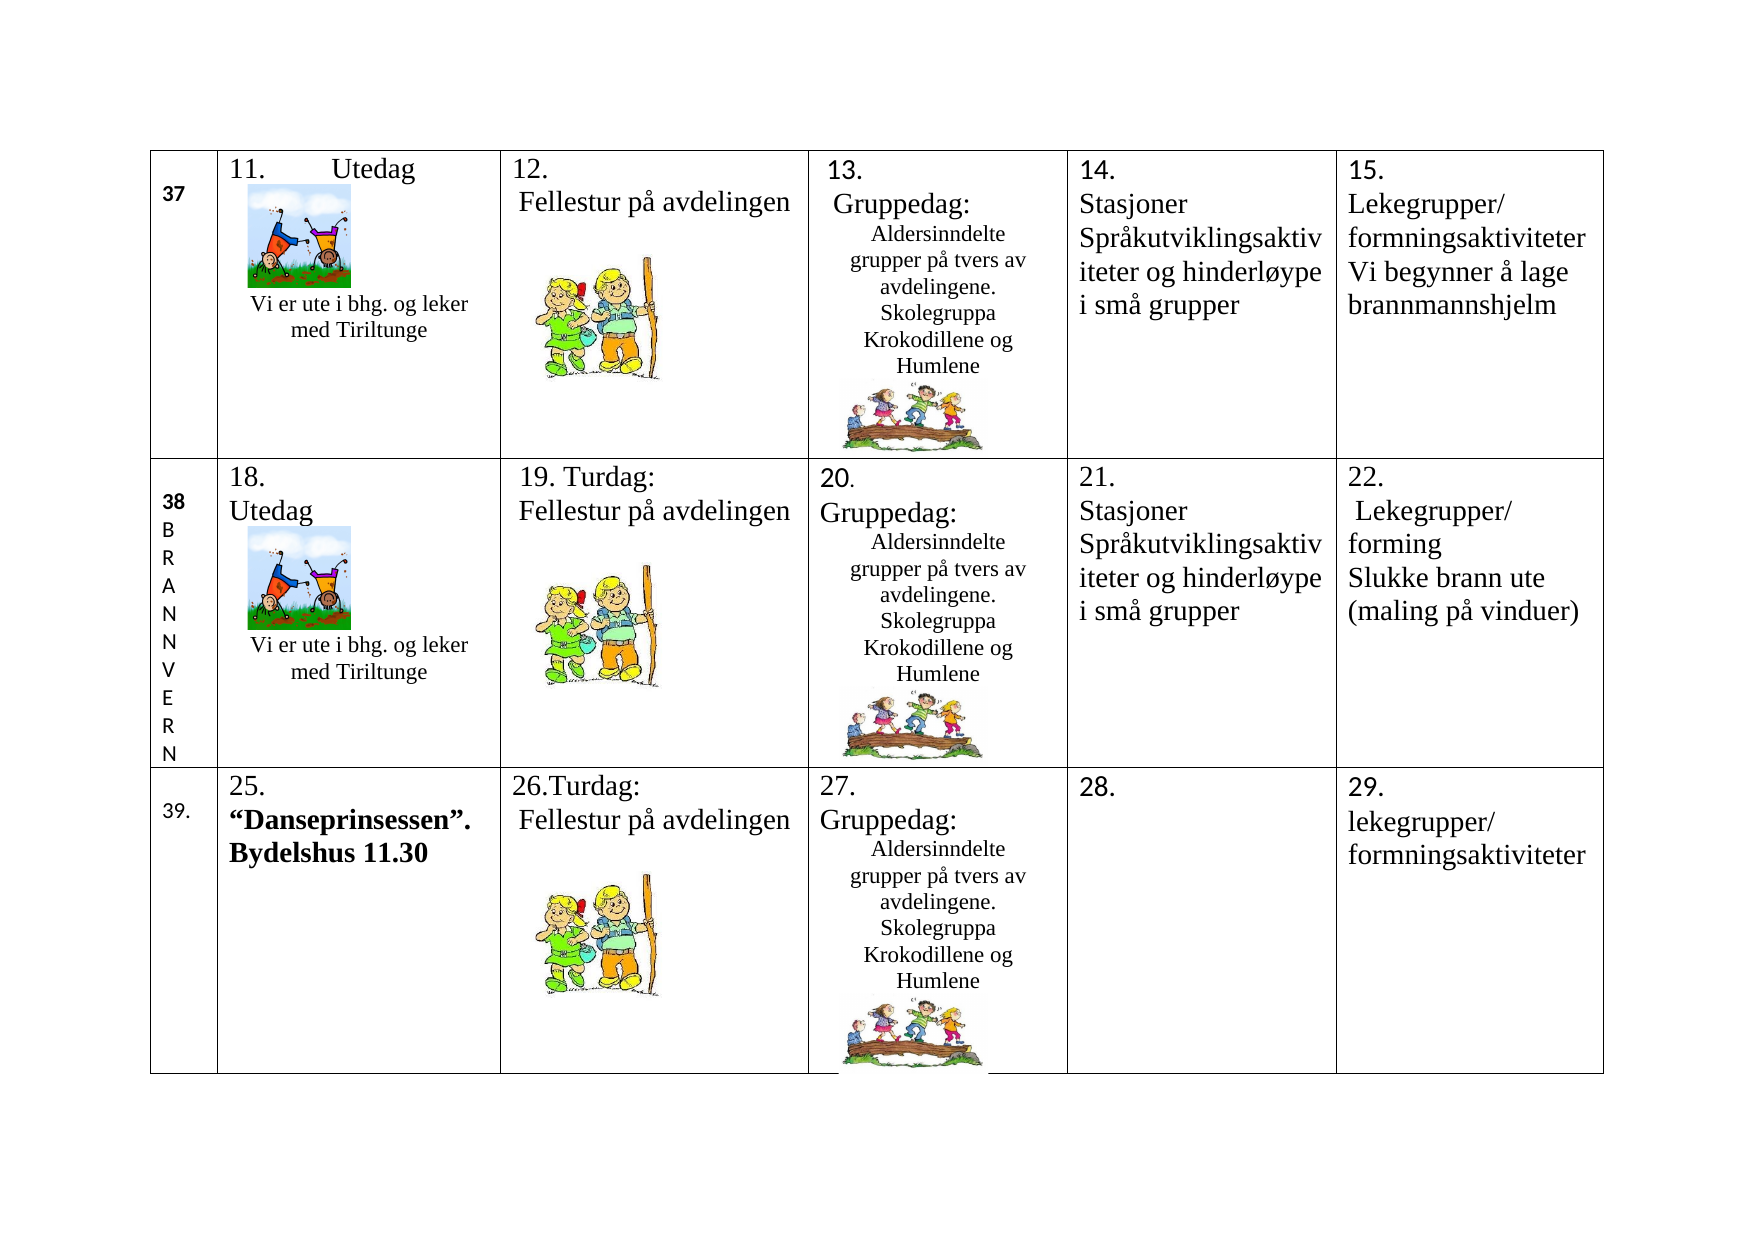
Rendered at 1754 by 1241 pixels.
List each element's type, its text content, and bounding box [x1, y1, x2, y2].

table_cell 21. Stasjoner Språkutviklingsaktiviteter og hinderløype i små grupper [1068, 459, 1336, 767]
table_cell 14. Stasjoner Språkutviklingsaktiviteter og hinderløype i små grupper [1068, 151, 1336, 458]
table_cell 26.Turdag: Fellestur på avdelingen [501, 768, 808, 1073]
table_cell 29. lekegrupper/formningsaktiviteter [1337, 768, 1603, 1073]
table_cell 25. “Danseprinsessen”. Bydelshus 11.30 [218, 768, 500, 1073]
table_cell 19. Turdag: Fellestur på avdelingen [501, 459, 808, 767]
table_cell 28. [1068, 768, 1336, 1073]
table_cell 27. Gruppedag: Aldersinndelte grupper på tvers av avdelingene. Skolegruppa Krokodillene og Humlene [809, 768, 1067, 1073]
table_cell 22. Lekegrupper/ forming Slukke brann ute (maling på vinduer) [1337, 459, 1603, 767]
table_cell 38 B R A N N V E R N [151, 459, 217, 767]
table_cell 39. [151, 768, 217, 1073]
table_cell 18. Utedag Vi er ute i bhg. og leker med Tiriltunge [218, 459, 500, 767]
table_cell 15. Lekegrupper/formningsaktiviteter Vi begynner å lage brannmannshjelm [1337, 151, 1603, 458]
table_cell 20. Gruppedag: Aldersinndelte grupper på tvers av avdelingene. Skolegruppa Krokodillene og Humlene [809, 459, 1067, 767]
table_cell 13. Gruppedag: Aldersinndelte grupper på tvers av avdelingene. Skolegruppa Krokodillene og Humlene [809, 151, 1067, 458]
table_cell 11. Utedag Vi er ute i bhg. og leker med Tiriltunge [218, 151, 500, 458]
table_cell 37 [151, 151, 217, 458]
table_cell 12. Fellestur på avdelingen [501, 151, 808, 458]
